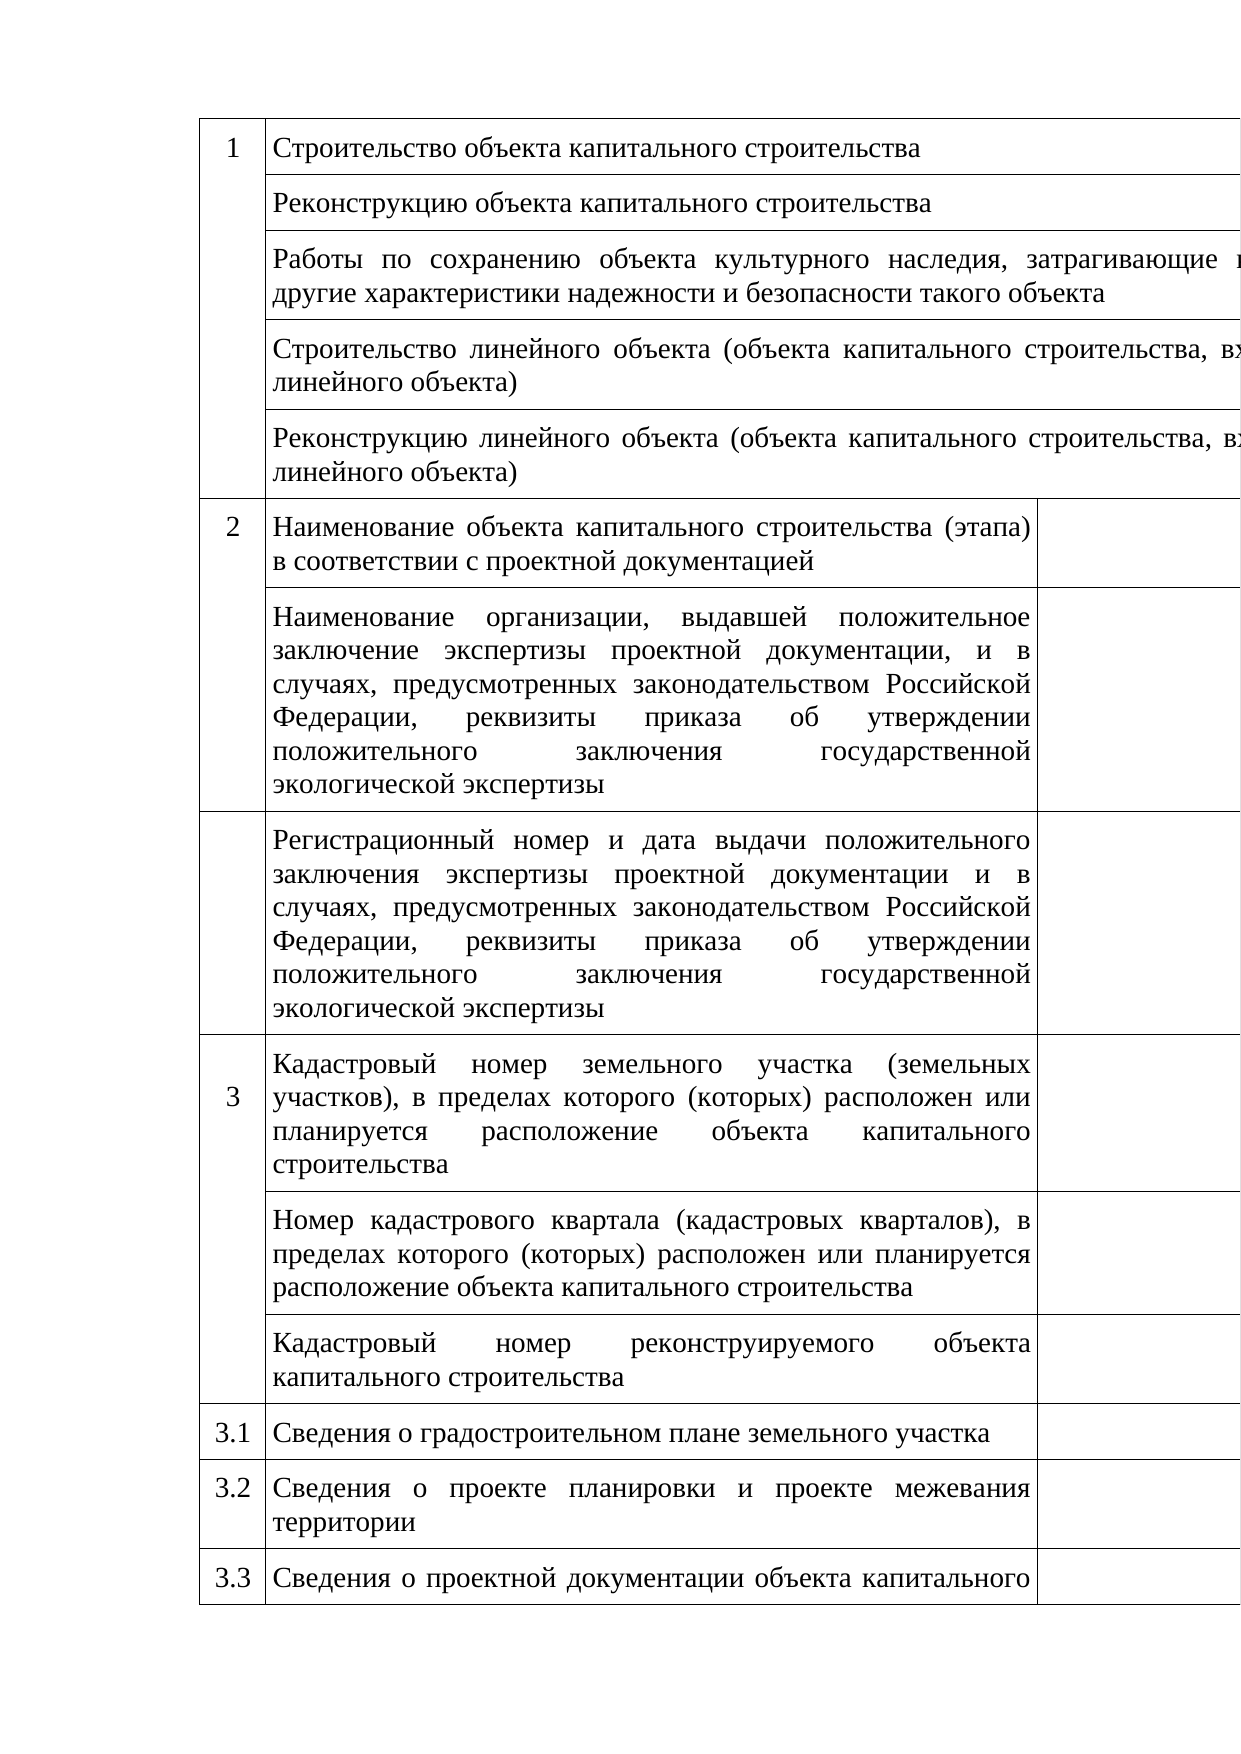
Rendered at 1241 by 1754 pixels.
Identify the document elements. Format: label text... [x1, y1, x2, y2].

table_cell 3 [200, 1035, 265, 1403]
table_cell 2 [200, 499, 265, 587]
table_cell Кадастровый номер реконструируемого объекта капитального строительства [266, 1315, 1037, 1403]
table_cell [1038, 1549, 1240, 1604]
table_cell Кадастровый номер земельного участка (земельных участков), в пределах которого (которых) расположен или планируется расположение объекта капитального строительства [266, 1035, 1037, 1191]
table_cell Номер кадастрового квартала (кадастровых кварталов), в пределах которого (которых) расположен или планируется расположение объекта капитального строительства [266, 1192, 1037, 1314]
table_cell [1038, 1404, 1240, 1459]
table_header 1 [200, 119, 265, 498]
table_cell [1038, 812, 1240, 1034]
table_cell [200, 812, 265, 1034]
table_cell Работы по сохранению объекта культурного наследия, затрагивающие конструктивные и другие характеристики надежности и безопасности такого объекта [266, 231, 1240, 319]
table_cell [200, 587, 265, 811]
table_cell Сведения о градостроительном плане земельного участка [266, 1404, 1037, 1459]
table_cell Строительство линейного объекта (объекта капитального строительства, входящего в состав линейного объекта) [266, 320, 1240, 408]
table_cell Регистрационный номер и дата выдачи положительного заключения экспертизы проектной документации и в случаях, предусмотренных законодательством Российской Федерации, реквизиты приказа об утверждении положительного заключения государственной экологической экспертизы [266, 812, 1037, 1034]
table_cell Наименование объекта капитального строительства (этапа) в соответствии с проектной документацией [266, 499, 1037, 587]
table_header Строительство объекта капитального строительства [266, 119, 1240, 174]
table_cell Сведения о проекте планировки и проекте межевания территории [266, 1460, 1037, 1548]
table_cell [1038, 1192, 1240, 1314]
table_cell Реконструкцию объекта капитального строительства [266, 175, 1240, 230]
table_cell [1038, 588, 1240, 811]
table_cell [1038, 1460, 1240, 1548]
table_cell Наименование организации, выдавшей положительное заключение экспертизы проектной документации, и в случаях, предусмотренных законодательством Российской Федерации, реквизиты приказа об утверждении положительного заключения государственной экологической экспертизы [266, 588, 1037, 811]
table_cell [1038, 1035, 1240, 1191]
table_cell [266, 1549, 1037, 1604]
table_cell 3.1 [200, 1404, 265, 1459]
table_cell [1038, 1315, 1240, 1403]
table_cell 3.2 [200, 1460, 265, 1548]
table_cell 3.3 [200, 1549, 265, 1604]
table_cell Реконструкцию линейного объекта (объекта капитального строительства, входящего в состав линейного объекта) [266, 410, 1240, 498]
table_cell [1038, 499, 1240, 587]
